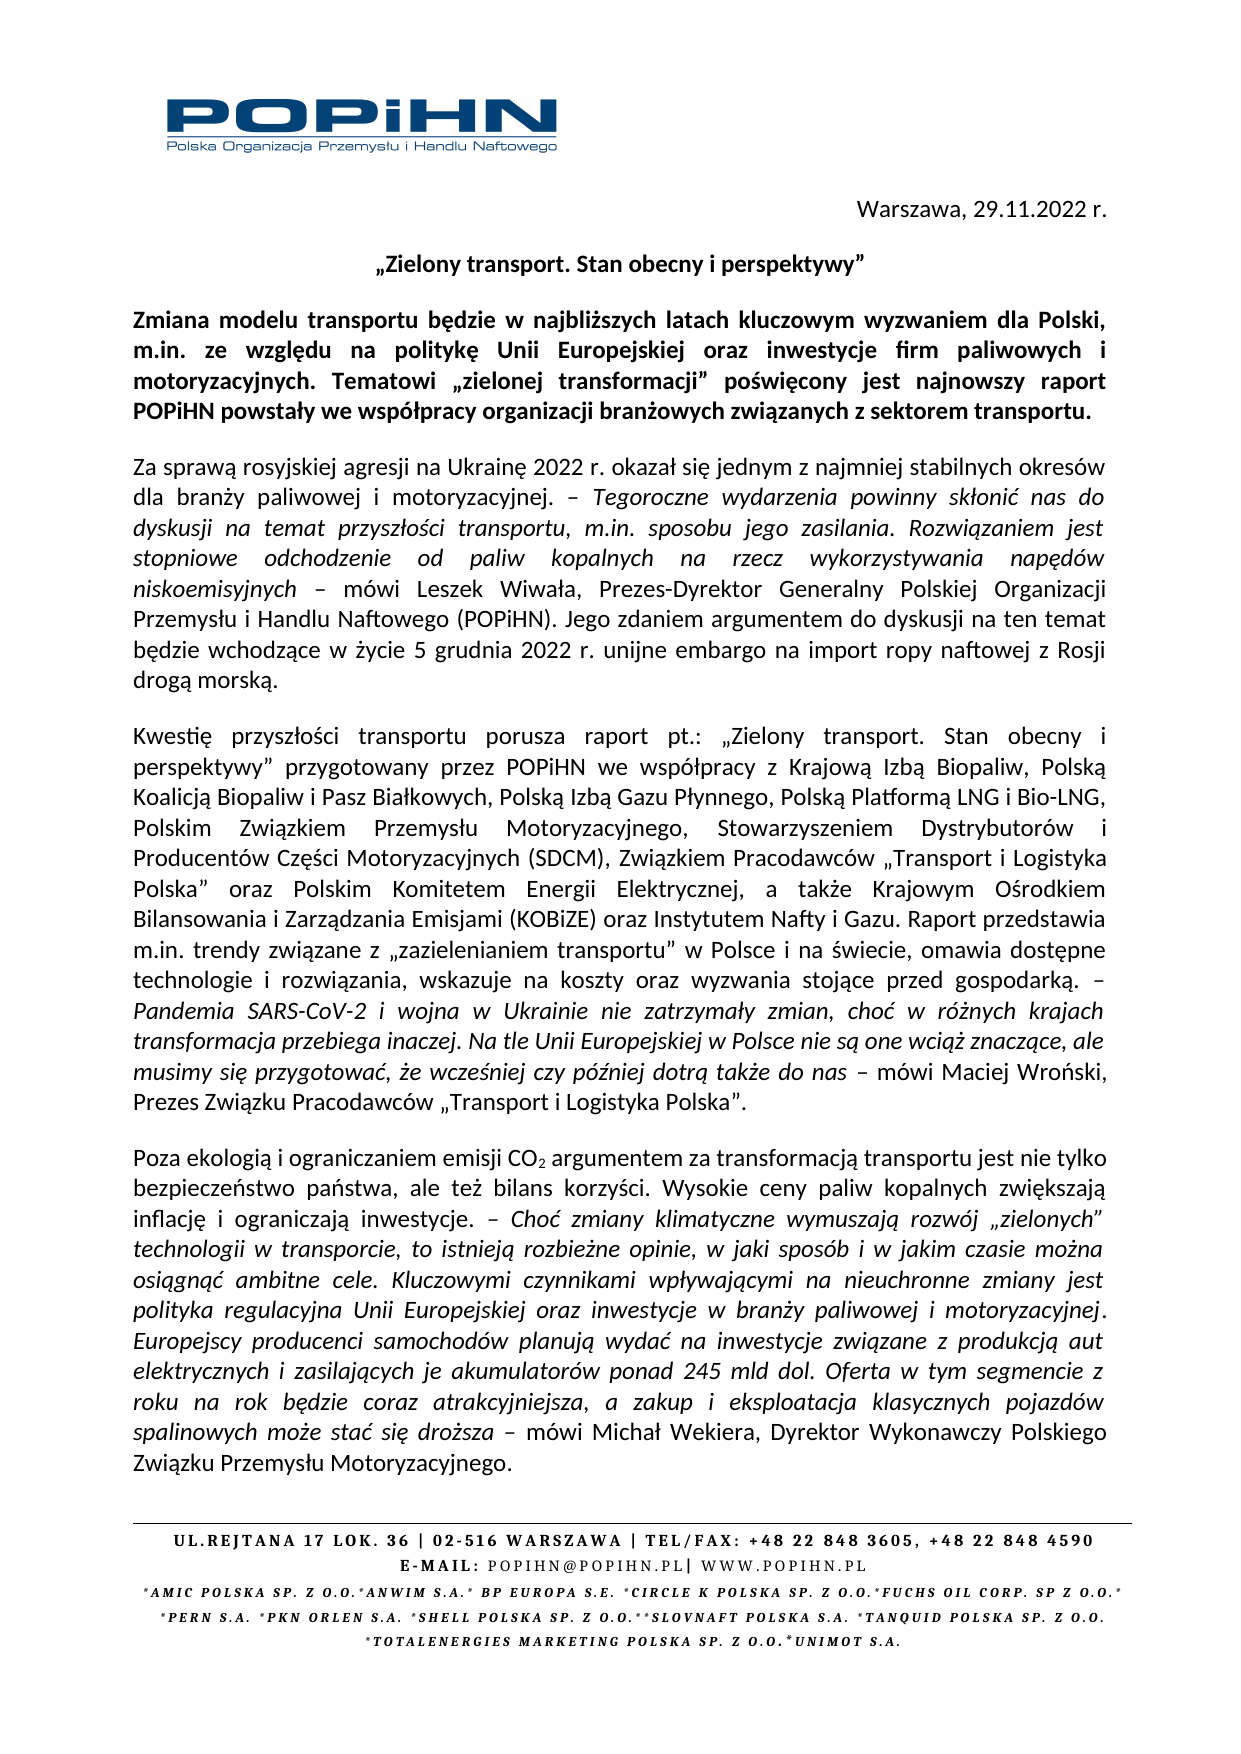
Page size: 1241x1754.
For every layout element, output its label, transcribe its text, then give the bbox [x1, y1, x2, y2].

picture [132, 73, 592, 179]
text Kwestię przyszłości transportu porusza raport pt.: „Zielony transport. Stan obecny i perspektywy” przygotowany przez POPiHN we współpracy z Krajową Izbą Biopaliw, Polską Koalicją Biopaliw i Pasz Białkowych, Polską Izbą Gazu Płynnego, Polską Platformą LNG i Bio-LNG, Polskim Związkiem Przemysłu Motoryzacyjnego, Stowarzyszeniem Dystrybutorów i Producentów Części Motoryzacyjnych (SDCM), Związkiem Pracodawców „Transport i Logistyka Polska” oraz Polskim Komitetem Energii Elektrycznej, a także Krajowym Ośrodkiem Bilansowania i Zarządzania Emisjami (KOBiZE) oraz Instytutem Nafty i Gazu. Raport przedstawia m.in. trendy związane z „zazielenianiem transportu” w Polsce i na świecie, omawia dostępne technologie i rozwiązania, wskazuje na koszty oraz wyzwania stojące przed gospodarką. – Pandemia SARS-CoV-2 i wojna w Ukrainie nie zatrzymały zmian, choć w różnych krajach transformacja przebiega inaczej. Na tle Unii Europejskiej w Polsce nie są one wciąż znaczące, ale musimy się przygotować, że wcześniej czy później dotrą także do nas – mówi Maciej Wroński, Prezes Związku Pracodawców „Transport i Logistyka Polska”. [133, 720, 1107, 1117]
text Poza ekologią i ograniczaniem emisji CO2 argumentem za transformacją transportu jest nie tylko bezpieczeństwo państwa, ale też bilans korzyści. Wysokie ceny paliw kopalnych zwiększają inflację i ograniczają inwestycje. – Choć zmiany klimatyczne wymuszają rozwój „zielonych” technologii w transporcie, to istnieją rozbieżne opinie, w jaki sposób i w jakim czasie można osiągnąć ambitne cele. Kluczowymi czynnikami wpływającymi na nieuchronne zmiany jest polityka regulacyjna Unii Europejskiej oraz inwestycje w branży paliwowej i motoryzacyjnej. Europejscy producenci samochodów planują wydać na inwestycje związane z produkcją aut elektrycznych i zasilających je akumulatorów ponad 245 mld dol. Oferta w tym segmencie z roku na rok będzie coraz atrakcyjniejsza, a zakup i eksploatacja klasycznych pojazdów spalinowych może stać się droższa – mówi Michał Wekiera, Dyrektor Wykonawczy Polskiego Związku Przemysłu Motoryzacyjnego. [133, 1142, 1107, 1478]
text „Zielony transport. Stan obecny i perspektywy” [133, 248, 1107, 279]
text Za sprawą rosyjskiej agresji na Ukrainę 2022 r. okazał się jednym z najmniej stabilnych okresów dla branży paliwowej i motoryzacyjnej. – Tegoroczne wydarzenia powinny skłonić nas do dyskusji na temat przyszłości transportu, m.in. sposobu jego zasilania. Rozwiązaniem jest stopniowe odchodzenie od paliw kopalnych na rzecz wykorzystywania napędów niskoemisyjnych – mówi Leszek Wiwała, Prezes-Dyrektor Generalny Polskiej Organizacji Przemysłu i Handlu Naftowego (POPiHN). Jego zdaniem argumentem do dyskusji na ten temat będzie wchodzące w życie 5 grudnia 2022 r. unijne embargo na import ropy naftowej z Rosji drogą morską. [133, 451, 1107, 695]
text Warszawa, 29.11.2022 r. [133, 193, 1107, 223]
text Zmiana modelu transportu będzie w najbliższych latach kluczowym wyzwaniem dla Polski, m.in. ze względu na politykę Unii Europejskiej oraz inwestycje firm paliwowych i motoryzacyjnych. Tematowi „zielonej transformacji” poświęcony jest najnowszy raport POPiHN powstały we współpracy organizacji branżowych związanych z sektorem transportu. [133, 304, 1107, 426]
